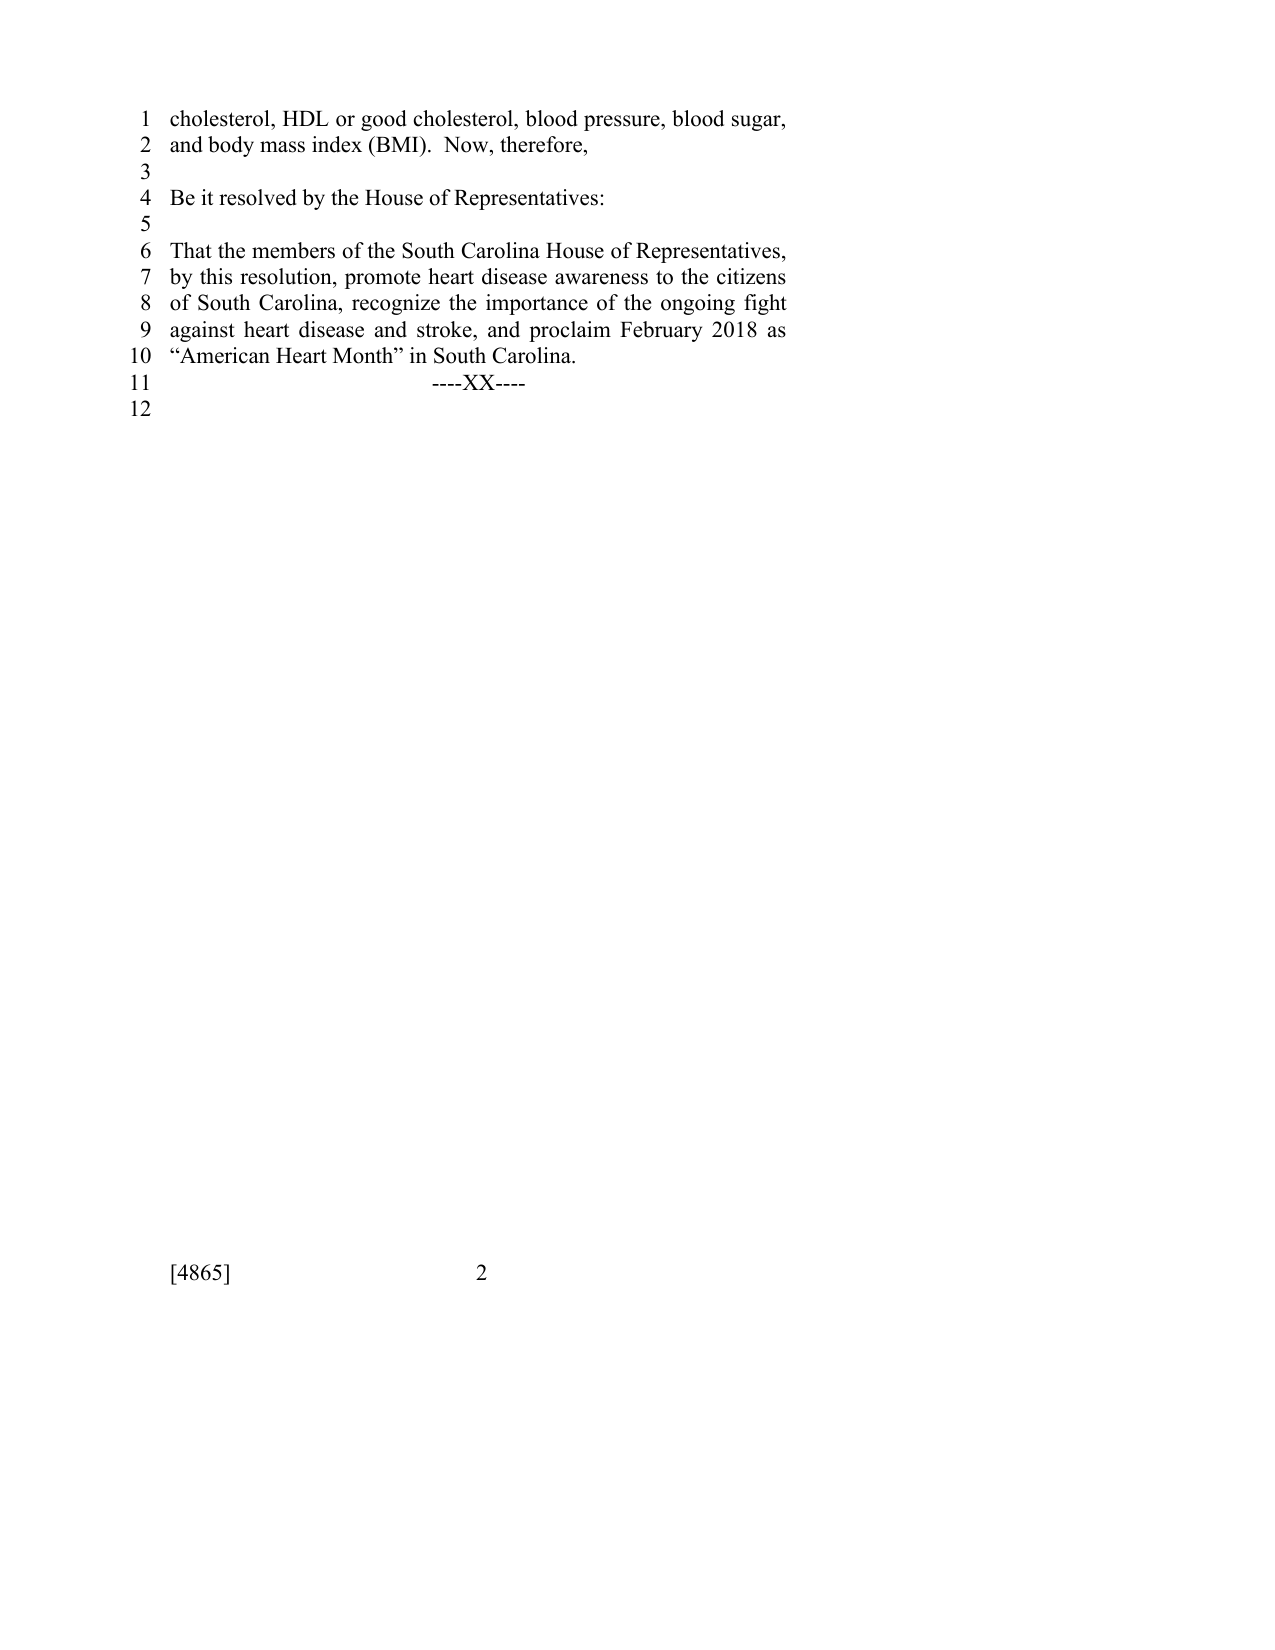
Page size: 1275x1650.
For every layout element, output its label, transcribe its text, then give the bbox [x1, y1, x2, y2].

text That the members of the South Carolina House of Representatives, by this resolution, promote heart disease awareness to the citizens of South Carolina, recognize the importance of the ongoing fight against heart disease and stroke, and proclaim February 2018 as “American Heart Month” in South Carolina. [169, 237, 787, 368]
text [169, 105, 787, 158]
text Be it resolved by the House of Representatives: [169, 184, 787, 210]
text ----XX---- [169, 368, 787, 395]
